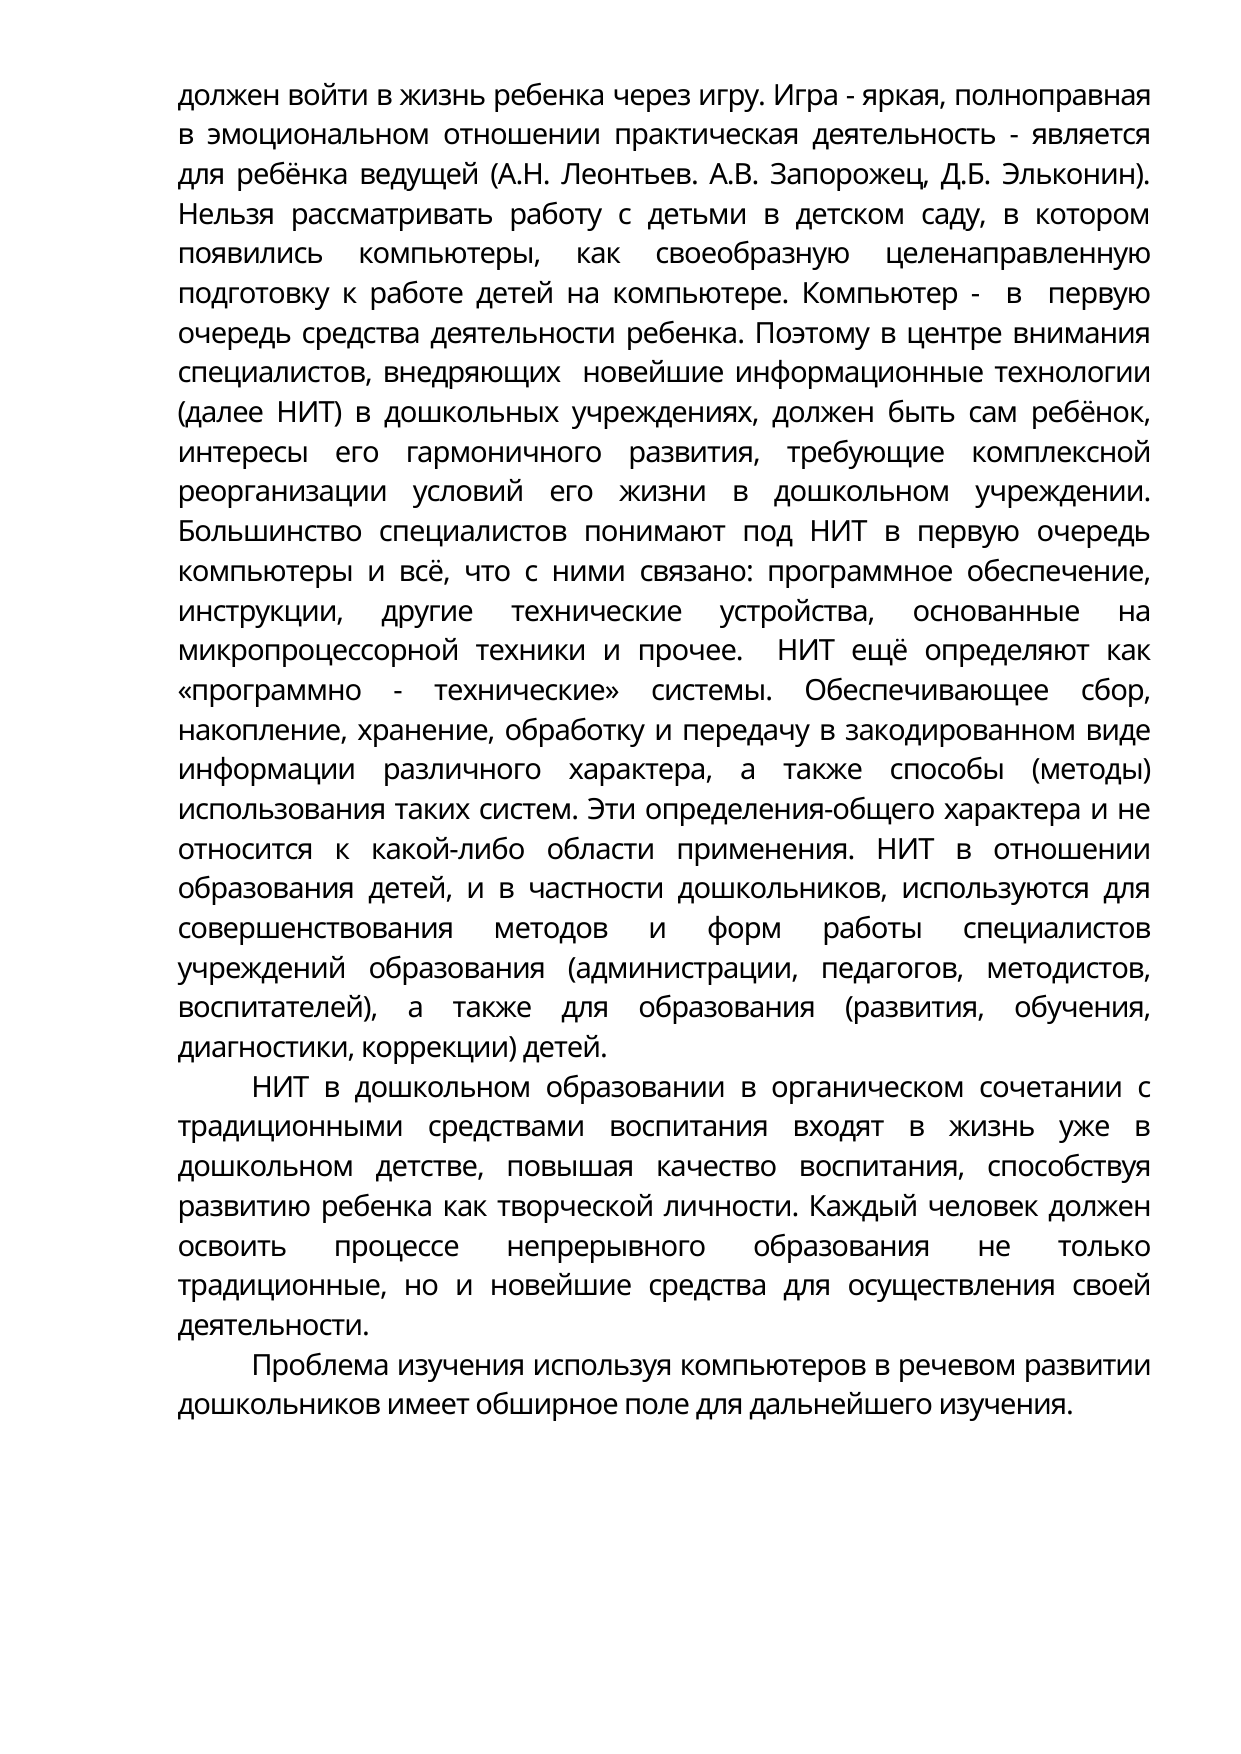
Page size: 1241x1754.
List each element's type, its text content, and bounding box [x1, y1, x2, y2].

text Проблема изучения используя компьютеров в речевом развитии дошкольников имеет обширное поле для дальнейшего изучения. [177, 1344, 1152, 1423]
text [177, 74, 1152, 1066]
text НИТ в дошкольном образовании в органическом сочетании с традиционными средствами воспитания входят в жизнь уже в дошкольном детстве, повышая качество воспитания, способствуя развитию ребенка как творческой личности. Каждый человек должен освоить процессе непрерывного образования не только традиционные, но и новейшие средства для осуществления своей деятельности. [177, 1066, 1152, 1344]
